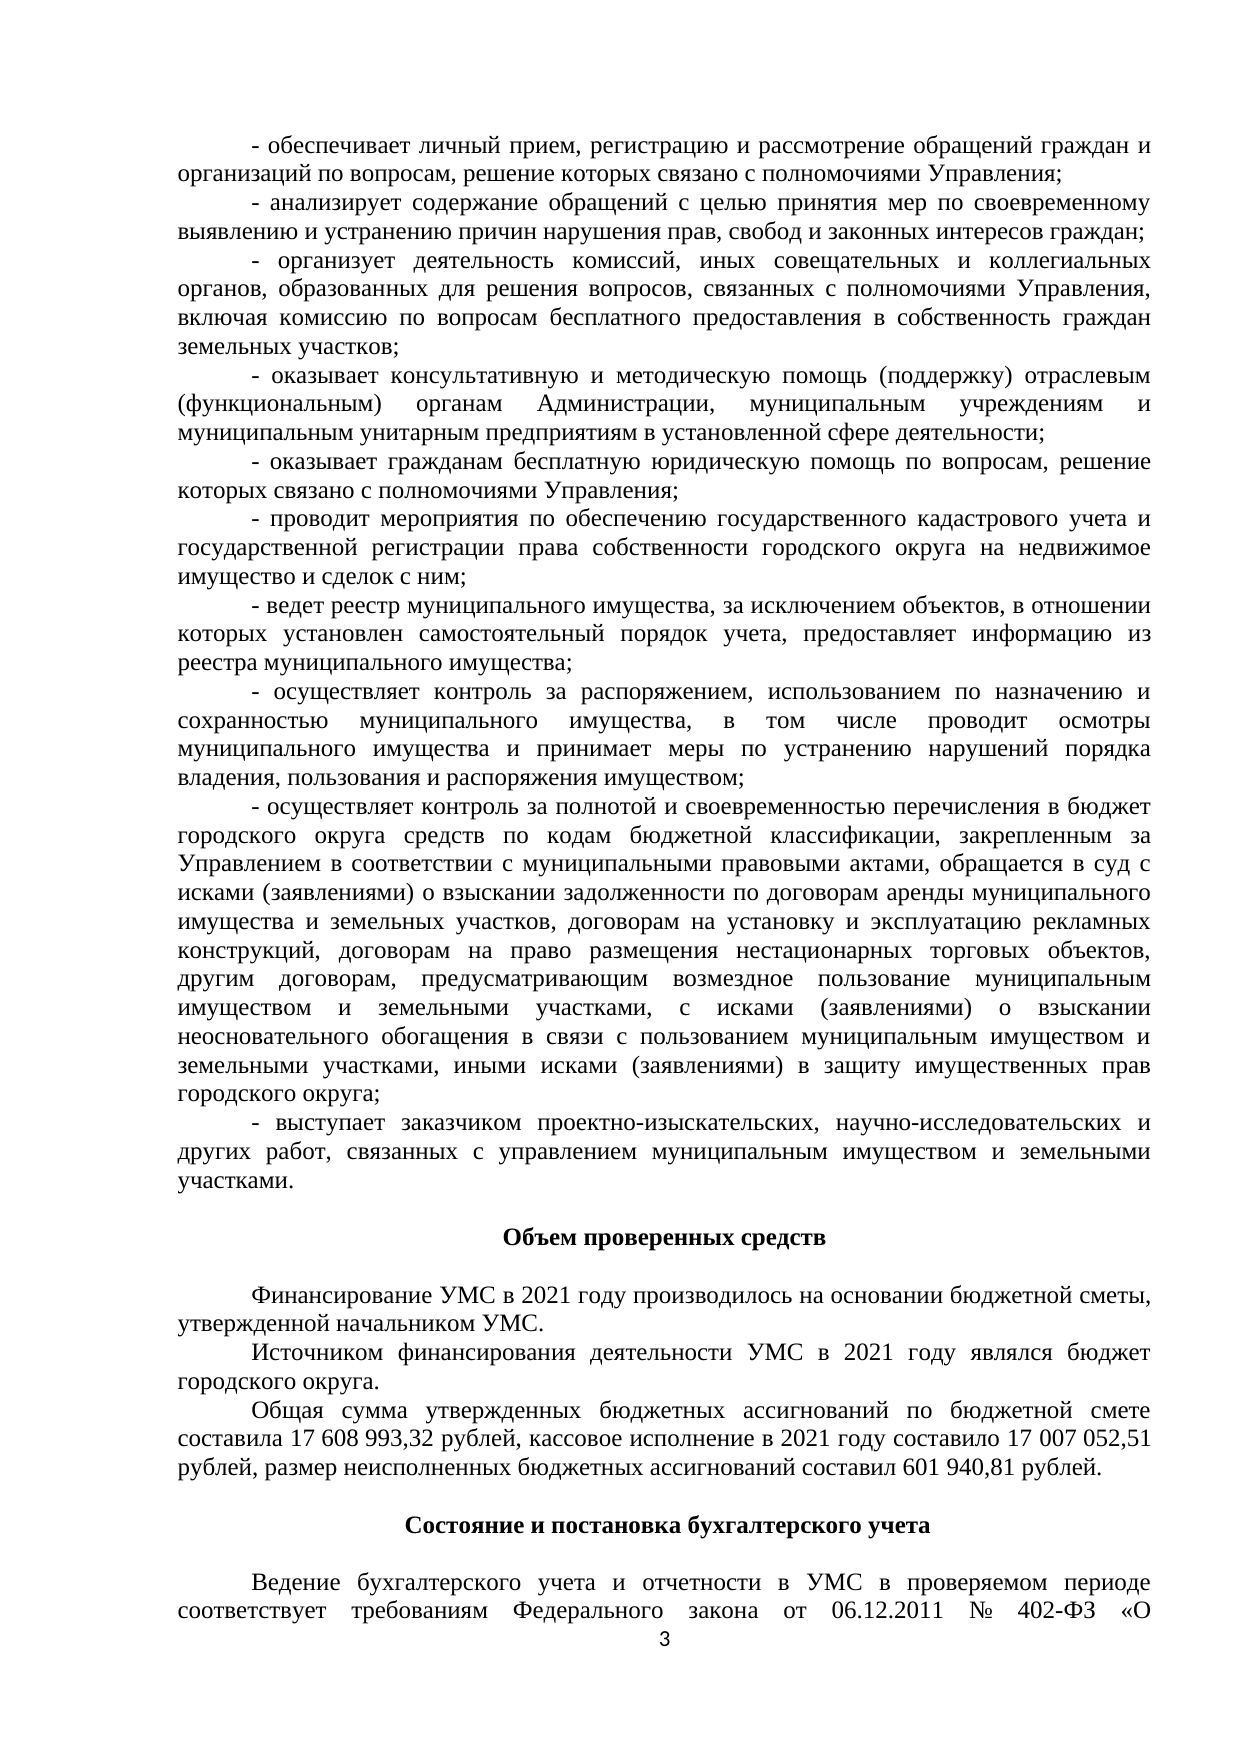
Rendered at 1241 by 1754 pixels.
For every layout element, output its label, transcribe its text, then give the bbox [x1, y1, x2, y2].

text - анализирует содержание обращений с целью принятия мер по своевременному выявлению и устранению причин нарушения прав, свобод и законных интересов граждан; [177, 187, 1152, 245]
text Источником финансирования деятельности УМС в 2021 году являлся бюджет городского округа. [177, 1337, 1152, 1395]
text - ведет реестр муниципального имущества, за исключением объектов, в отношении которых установлен самостоятельный порядок учета, предоставляет информацию из реестра муниципального имущества; [177, 590, 1152, 676]
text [177, 1567, 1152, 1624]
text - оказывает гражданам бесплатную юридическую помощь по вопросам, решение которых связано с полномочиями Управления; [177, 446, 1152, 503]
text - оказывает консультативную и методическую помощь (поддержку) отраслевым (функциональным) органам Администрации, муниципальным учреждениям и муниципальным унитарным предприятиям в установленной сфере деятельности; [177, 360, 1152, 446]
text - организует деятельность комиссий, иных совещательных и коллегиальных органов, образованных для решения вопросов, связанных с полномочиями Управления, включая комиссию по вопросам бесплатного предоставления в собственность граждан земельных участков; [177, 245, 1152, 360]
text Финансирование УМС в 2021 году производилось на основании бюджетной сметы, утвержденной начальником УМС. [177, 1280, 1152, 1337]
text - обеспечивает личный прием, регистрацию и рассмотрение обращений граждан и организаций по вопросам, решение которых связано с полномочиями Управления; [177, 130, 1152, 187]
text - выступает заказчиком проектно-изыскательских, научно-исследовательских и других работ, связанных с управлением муниципальным имуществом и земельными участками. [177, 1107, 1152, 1193]
text Состояние и постановка бухгалтерского учета [177, 1510, 1152, 1538]
text - осуществляет контроль за полнотой и своевременностью перечисления в бюджет городского округа средств по кодам бюджетной классификации, закрепленным за Управлением в соответствии с муниципальными правовыми актами, обращается в суд с исками (заявлениями) о взыскании задолженности по договорам аренды муниципального имущества и земельных участков, договорам на установку и эксплуатацию рекламных конструкций, договорам на право размещения нестационарных торговых объектов, другим договорам, предусматривающим возмездное пользование муниципальным имуществом и земельными участками, с исками (заявлениями) о взыскании неосновательного обогащения в связи с пользованием муниципальным имуществом и земельными участками, иными исками (заявлениями) в защиту имущественных прав городского округа; [177, 791, 1152, 1107]
text - осуществляет контроль за распоряжением, использованием по назначению и сохранностью муниципального имущества, в том числе проводит осмотры муниципального имущества и принимает меры по устранению нарушений порядка владения, пользования и распоряжения имуществом; [177, 676, 1152, 791]
text - проводит мероприятия по обеспечению государственного кадастрового учета и государственной регистрации права собственности городского округа на недвижимое имущество и сделок с ним; [177, 503, 1152, 590]
text Объем проверенных средств [177, 1222, 1152, 1251]
text Общая сумма утвержденных бюджетных ассигнований по бюджетной смете составила 17 608 993,32 рублей, кассовое исполнение в 2021 году составило 17 007 052,51 рублей, размер неисполненных бюджетных ассигнований составил 601 940,81 рублей. [177, 1395, 1152, 1481]
